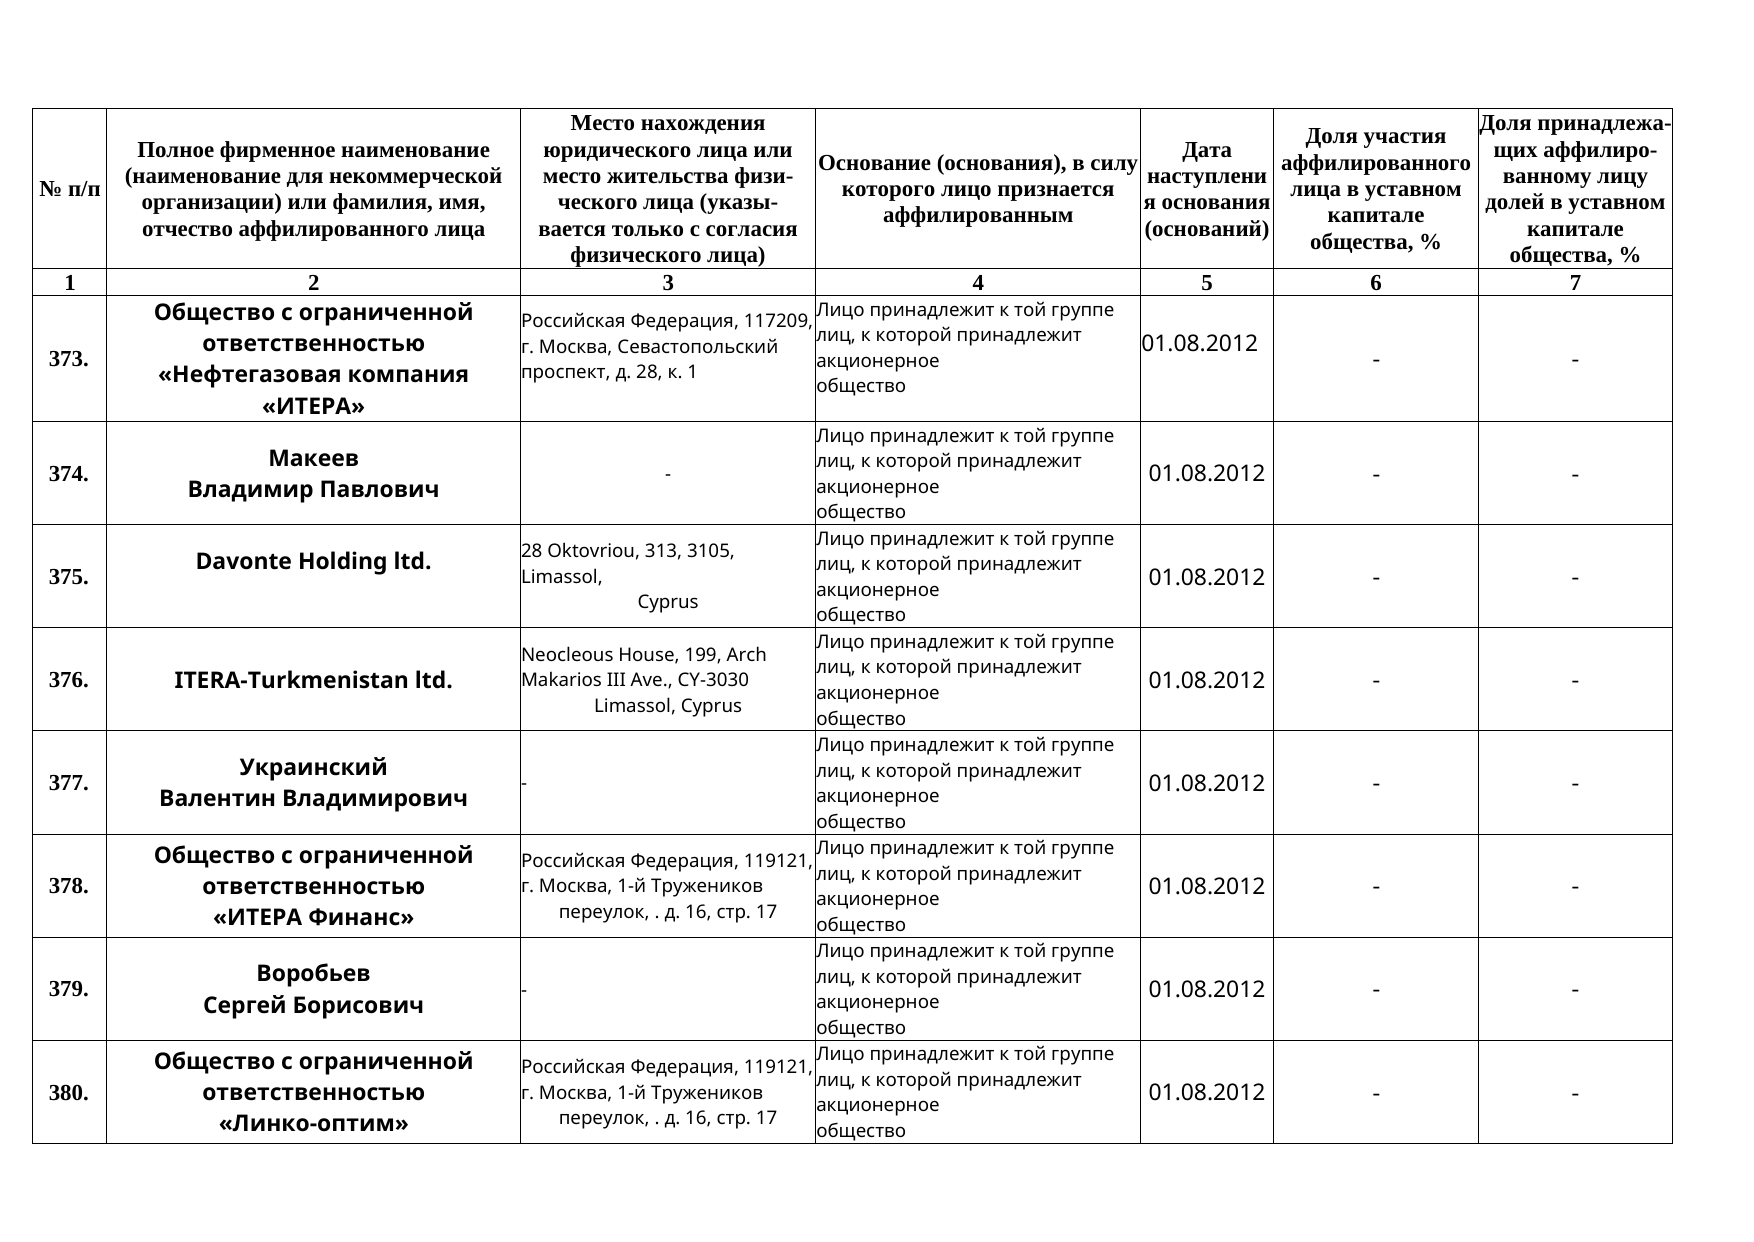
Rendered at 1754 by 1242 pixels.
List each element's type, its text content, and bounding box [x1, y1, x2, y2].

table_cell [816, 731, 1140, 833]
table_header Дата наступления основания (оснований) [1141, 109, 1273, 267]
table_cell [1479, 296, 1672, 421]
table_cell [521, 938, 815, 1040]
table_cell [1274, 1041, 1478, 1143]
table_cell 5 [1141, 269, 1273, 295]
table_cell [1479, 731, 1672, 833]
table_header Доля участия аффилированного лица в уставном капитале общества, % [1274, 109, 1478, 267]
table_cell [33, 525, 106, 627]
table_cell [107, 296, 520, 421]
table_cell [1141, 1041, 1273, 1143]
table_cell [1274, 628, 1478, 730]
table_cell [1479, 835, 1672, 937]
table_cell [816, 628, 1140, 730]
table_cell 2 [107, 269, 520, 295]
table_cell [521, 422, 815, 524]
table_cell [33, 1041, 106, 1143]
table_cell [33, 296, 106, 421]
table_cell 7 [1479, 269, 1672, 295]
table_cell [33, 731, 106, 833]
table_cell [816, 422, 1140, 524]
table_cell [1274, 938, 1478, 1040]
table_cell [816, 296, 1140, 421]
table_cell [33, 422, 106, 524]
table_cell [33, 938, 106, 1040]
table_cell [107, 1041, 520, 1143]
table_cell 4 [816, 269, 1140, 295]
table_cell 3 [521, 269, 815, 295]
table_header № п/п [33, 109, 106, 267]
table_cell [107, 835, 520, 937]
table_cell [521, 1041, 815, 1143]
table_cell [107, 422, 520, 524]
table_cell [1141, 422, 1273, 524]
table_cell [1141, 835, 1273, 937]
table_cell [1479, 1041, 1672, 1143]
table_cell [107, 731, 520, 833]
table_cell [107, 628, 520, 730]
table_header Основание (основания), в силу которого лицо признается аффилированным [816, 109, 1140, 267]
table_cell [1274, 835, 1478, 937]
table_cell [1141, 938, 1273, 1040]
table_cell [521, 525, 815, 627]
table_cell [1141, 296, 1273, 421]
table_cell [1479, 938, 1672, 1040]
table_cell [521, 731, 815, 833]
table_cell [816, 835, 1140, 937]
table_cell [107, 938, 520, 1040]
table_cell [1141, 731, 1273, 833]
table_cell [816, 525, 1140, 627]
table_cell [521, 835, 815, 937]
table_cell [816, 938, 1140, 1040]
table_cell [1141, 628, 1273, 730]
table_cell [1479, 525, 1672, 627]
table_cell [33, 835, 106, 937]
table_header Место нахождения юридического лица или место жительства физи- ческого лица (указы- вается только с согласия физического лица) [521, 109, 815, 267]
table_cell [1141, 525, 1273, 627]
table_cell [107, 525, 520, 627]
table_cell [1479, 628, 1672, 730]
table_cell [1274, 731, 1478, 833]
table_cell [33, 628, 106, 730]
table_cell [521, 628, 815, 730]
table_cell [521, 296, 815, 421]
table_header Доля принадлежа- щих аффилиро- ванному лицу долей в уставном капитале общества, % [1479, 109, 1672, 267]
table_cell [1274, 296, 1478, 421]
table_cell 6 [1274, 269, 1478, 295]
table_header Полное фирменное наименование (наименование для некоммерческой организации) или фамилия, имя, отчество аффилированного лица [107, 109, 520, 267]
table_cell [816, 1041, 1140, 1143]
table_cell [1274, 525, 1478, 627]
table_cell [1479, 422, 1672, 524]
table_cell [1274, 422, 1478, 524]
table_cell 1 [33, 269, 106, 295]
